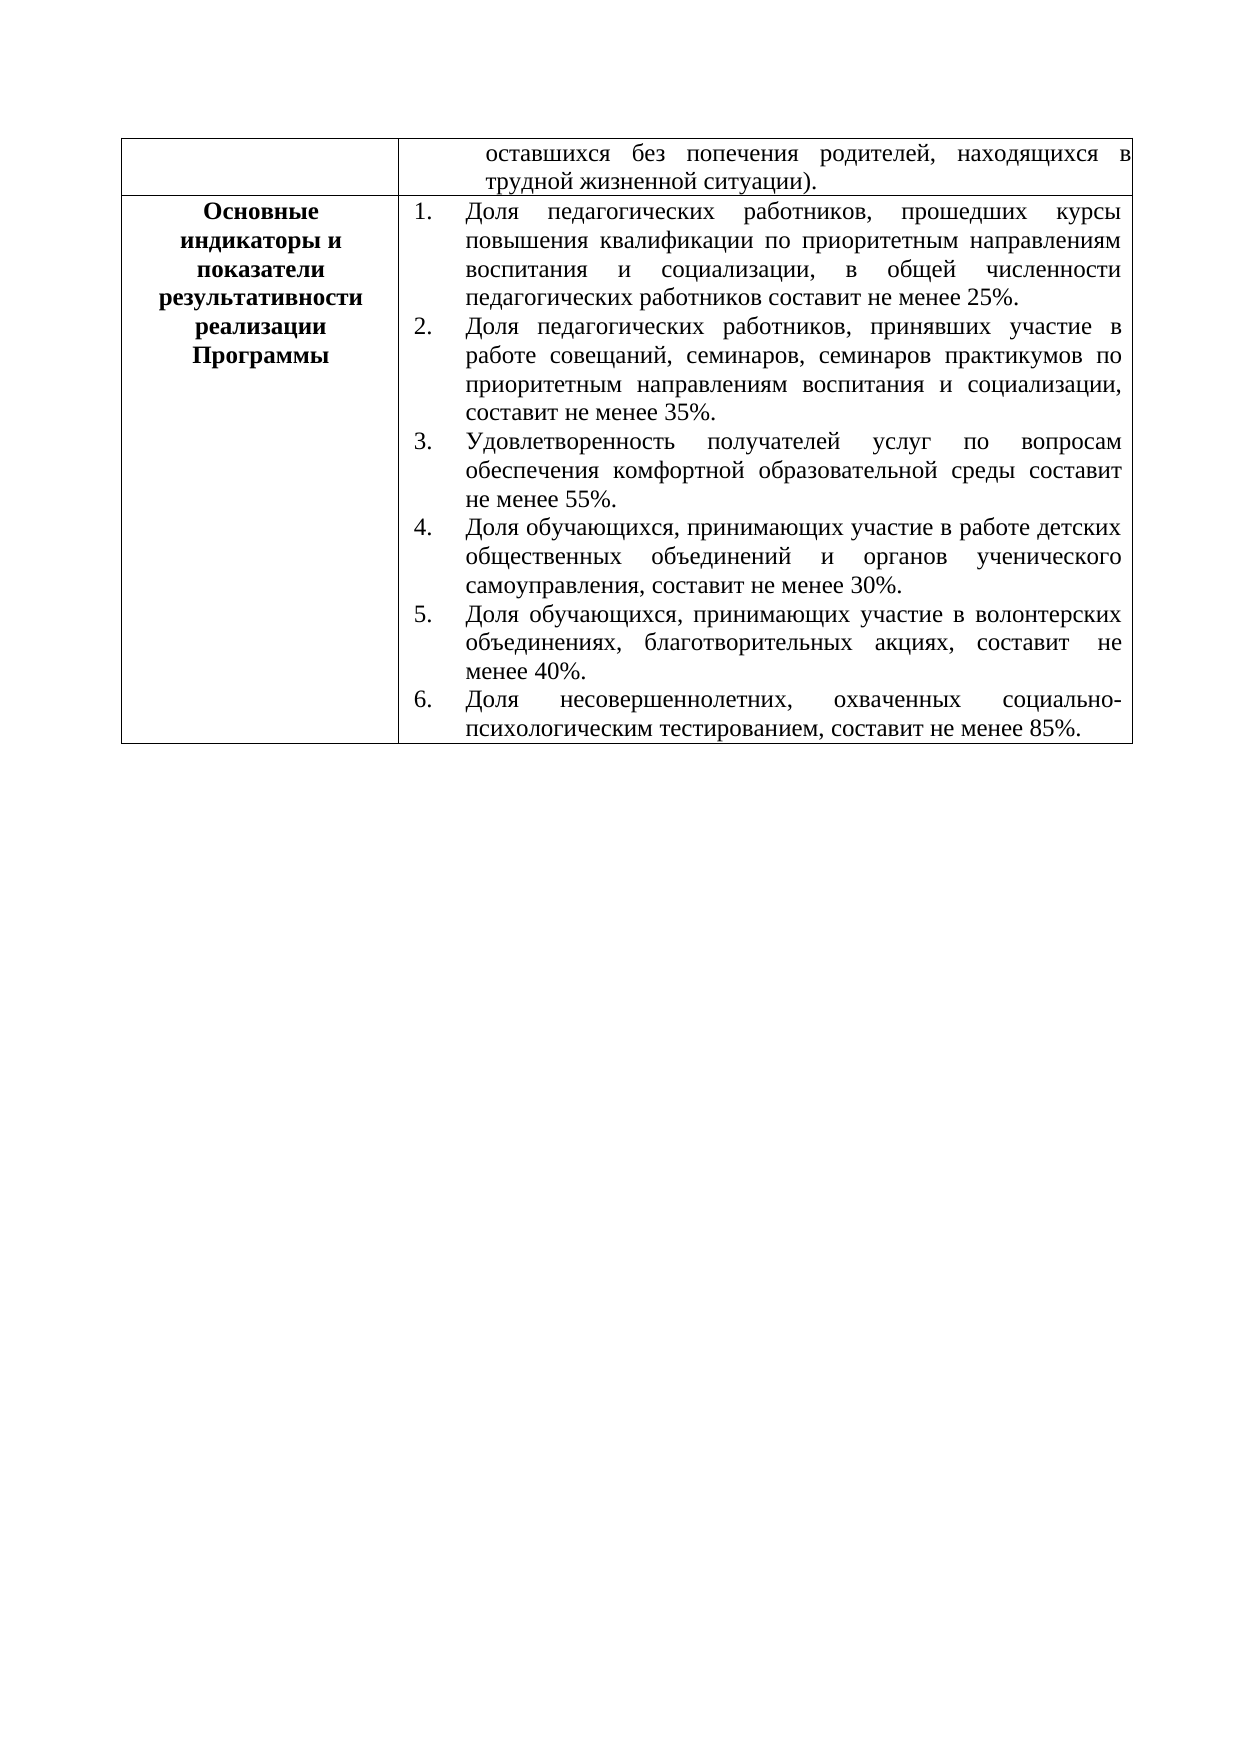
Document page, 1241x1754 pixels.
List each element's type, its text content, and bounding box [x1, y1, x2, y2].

table_cell Доля педагогических работников, прошедших курсы повышения квалификации по приоритетным направлениям воспитания и социализации, в общей численности педагогических работников составит не менее 25%. Доля педагогических работников, принявших участие в работе совещаний, семинаров, семинаров практикумов по приоритетным направлениям воспитания и социализации, составит не менее 35%. Удовлетворенность получателей услуг по вопросам обеспечения комфортной образовательной среды составит не менее 55%. Доля обучающихся, принимающих участие в работе детских общественных объединений и органов ученического самоуправления, составит не менее 30%. Доля обучающихся, принимающих участие в волонтерских объединениях, благотворительных акциях, составит не менее 40%. Доля несовершеннолетних, охваченных социально- психологическим тестированием, составит не менее 85%. [399, 196, 1132, 742]
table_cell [399, 139, 1132, 195]
table_cell Основные индикаторы и показатели результативности реализации Программы [122, 196, 398, 742]
table_cell [122, 139, 398, 195]
